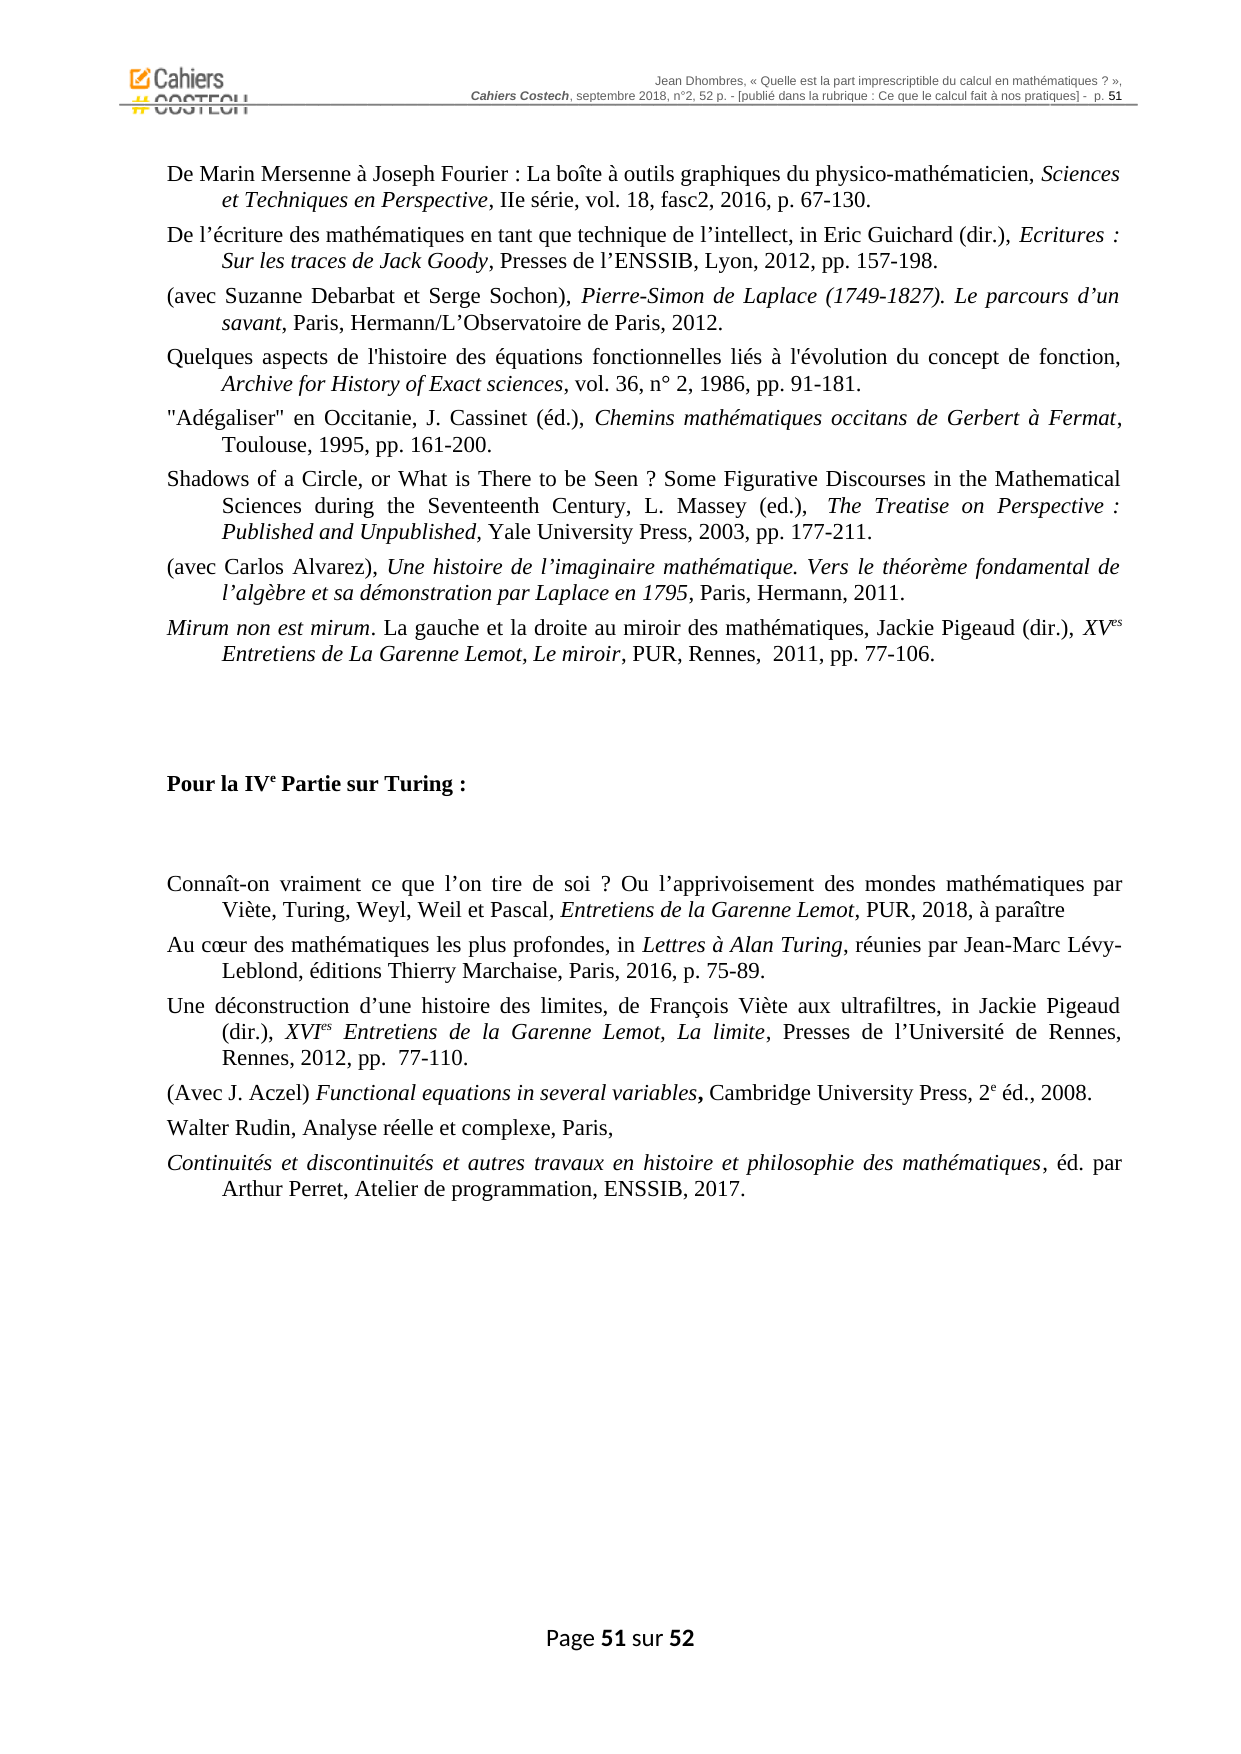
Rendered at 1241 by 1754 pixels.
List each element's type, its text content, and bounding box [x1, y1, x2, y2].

text Pour la IVe Partie sur Turing : [167, 770, 1122, 797]
text Walter Rudin, Analyse réelle et complexe, Paris, [167, 1114, 1122, 1140]
text (avec Carlos Alvarez), Une histoire de l’imaginaire mathématique. Vers le théorème fondamental de l’algèbre et sa démonstration par Laplace en 1795, Paris, Hermann, 2011. [167, 553, 1122, 605]
text De Marin Mersenne à Joseph Fourier : La boîte à outils graphiques du physico-mathématicien, Sciences et Techniques en Perspective, IIe série, vol. 18, fasc2, 2016, p. 67-130. [167, 160, 1122, 213]
text De l’écriture des mathématiques en tant que technique de l’intellect, in Eric Guichard (dir.), Ecritures : Sur les traces de Jack Goody, Presses de l’ENSSIB, Lyon, 2012, pp. 157-198. [167, 221, 1122, 274]
text Quelques aspects de l'histoire des équations fonctionnelles liés à l'évolution du concept de fonction, Archive for History of Exact sciences, vol. 36, n° 2, 1986, pp. 91-181. [167, 343, 1122, 396]
picture [118, 61, 1140, 122]
text Continuités et discontinuités et autres travaux en histoire et philosophie des mathématiques, éd. par Arthur Perret, Atelier de programmation, ENSSIB, 2017. [167, 1148, 1122, 1201]
text (avec Suzanne Debarbat et Serge Sochon), Pierre-Simon de Laplace (1749-1827). Le parcours d’un savant, Paris, Hermann/L’Observatoire de Paris, 2012. [167, 282, 1122, 335]
text Une déconstruction d’une histoire des limites, de François Viète aux ultrafiltres, in Jackie Pigeaud (dir.), XVIes Entretiens de la Garenne Lemot, La limite, Presses de l’Université de Rennes, Rennes, 2012, pp. 77-110. [167, 992, 1122, 1071]
text Au cœur des mathématiques les plus profondes, in Lettres à Alan Turing, réunies par Jean-Marc Lévy-Leblond, éditions Thierry Marchaise, Paris, 2016, p. 75-89. [167, 931, 1122, 983]
text Connaît-on vraiment ce que l’on tire de soi ? Ou l’apprivoisement des mondes mathématiques par Viète, Turing, Weyl, Weil et Pascal, Entretiens de la Garenne Lemot, PUR, 2018, à paraître [167, 870, 1122, 922]
text (Avec J. Aczel) Functional equations in several variables, Cambridge University Press, 2e éd., 2008. [167, 1079, 1122, 1106]
text "Adégaliser" en Occitanie, J. Cassinet (éd.), Chemins mathématiques occitans de Gerbert à Fermat, Toulouse, 1995, pp. 161-200. [167, 404, 1122, 457]
text Mirum non est mirum. La gauche et la droite au miroir des mathématiques, Jackie Pigeaud (dir.), XVes Entretiens de La Garenne Lemot, Le miroir, PUR, Rennes, 2011, pp. 77-106. [167, 614, 1122, 666]
text Shadows of a Circle, or What is There to be Seen ? Some Figurative Discourses in the Mathematical Sciences during the Seventeenth Century, L. Massey (ed.), The Treatise on Perspective : Published and Unpublished, Yale University Press, 2003, pp. 177-211. [167, 465, 1122, 544]
